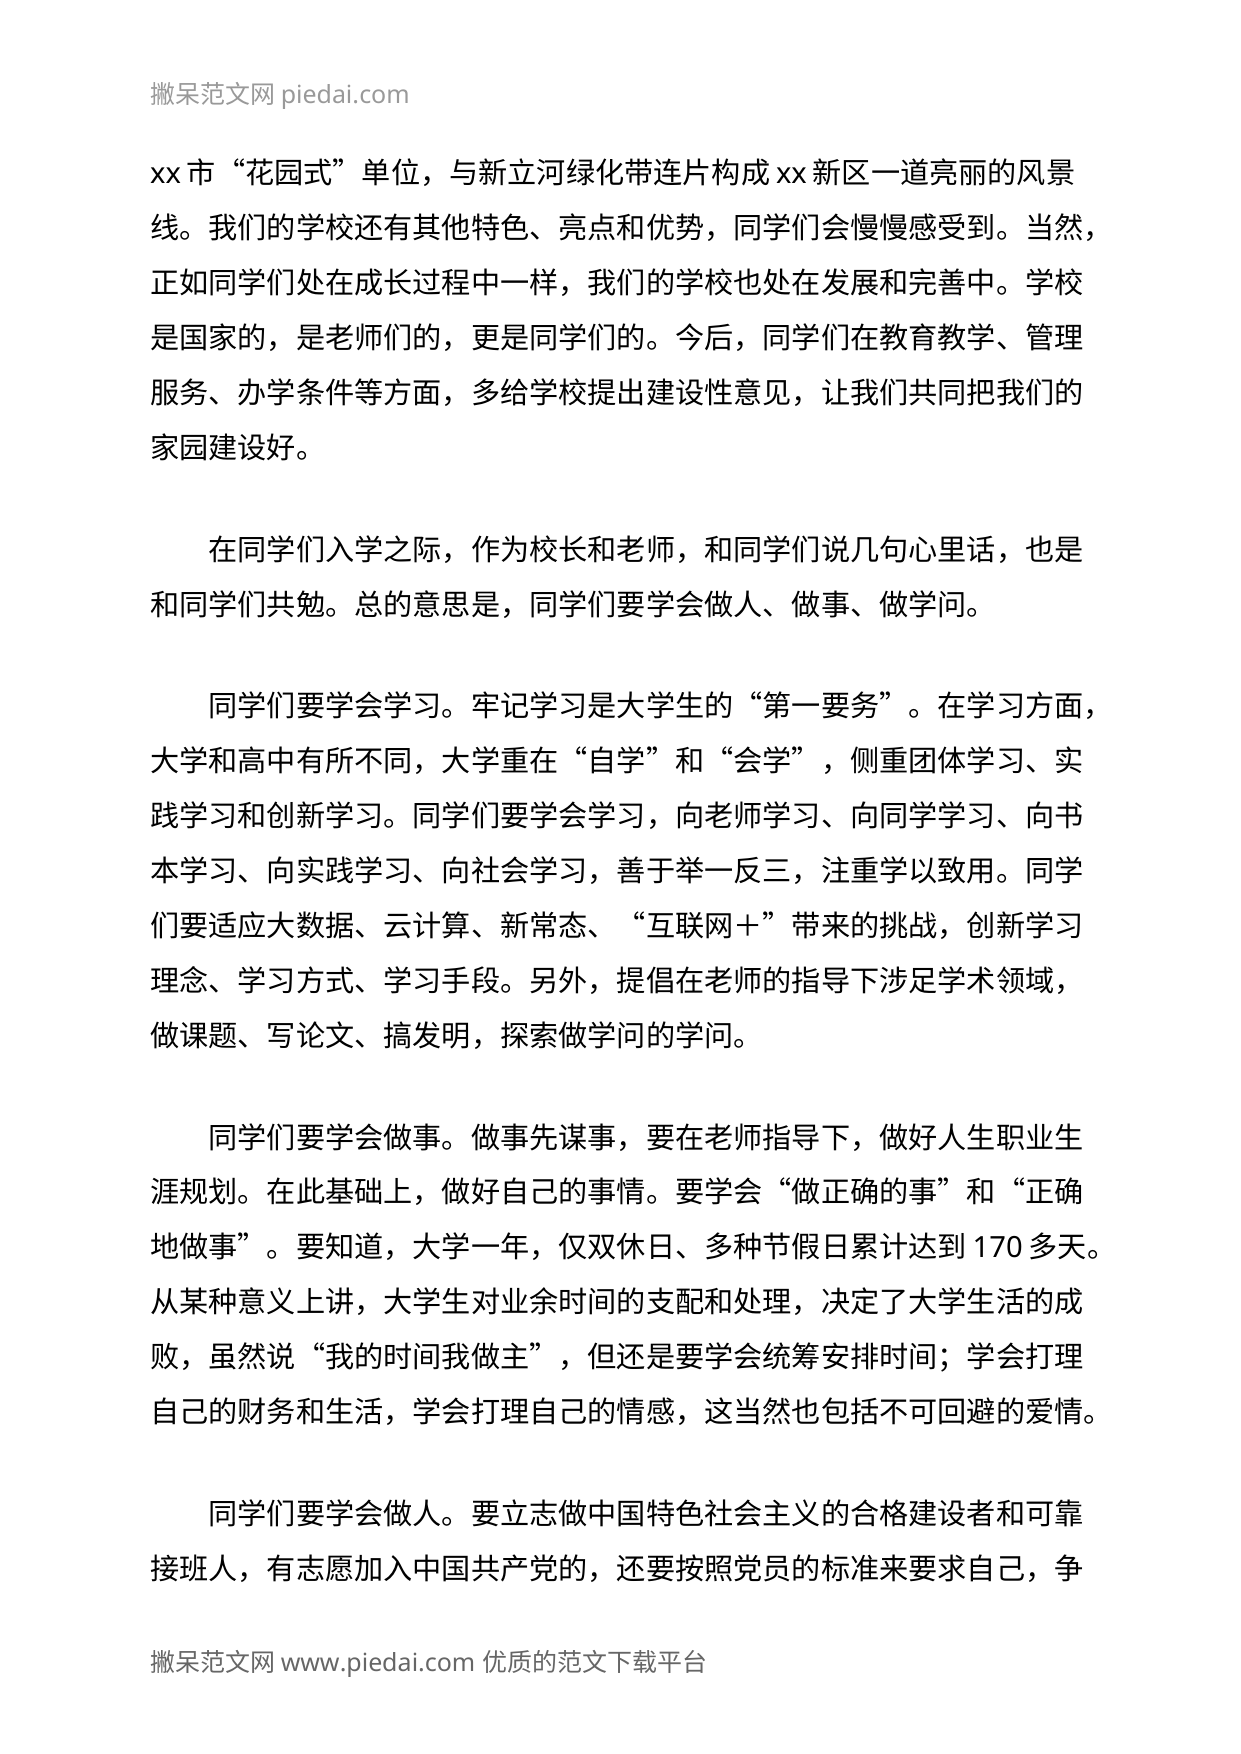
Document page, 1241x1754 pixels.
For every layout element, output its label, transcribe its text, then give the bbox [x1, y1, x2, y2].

text 同学们要学会学习。牢记学习是大学生的“第一要务”。在学习方面，大学和高中有所不同，大学重在“自学”和“会学”，侧重团体学习、实践学习和创新学习。同学们要学会学习，向老师学习、向同学学习、向书本学习、向实践学习、向社会学习，善于举一反三，注重学以致用。同学们要适应大数据、云计算、新常态、“互联网＋”带来的挑战，创新学习理念、学习方式、学习手段。另外，提倡在老师的指导下涉足学术领域，做课题、写论文、搞发明，探索做学问的学问。 [150, 683, 1090, 1055]
text 在同学们入学之际，作为校长和老师，和同学们说几句心里话，也是和同学们共勉。总的意思是，同学们要学会做人、做事、做学问。 [150, 526, 1090, 623]
text 同学们要学会做事。做事先谋事，要在老师指导下，做好人生职业生涯规划。在此基础上，做好自己的事情。要学会“做正确的事”和“正确地做事”。要知道，大学一年，仅双休日、多种节假日累计达到170多天。从某种意义上讲，大学生对业余时间的支配和处理，决定了大学生活的成败，虽然说“我的时间我做主”，但还是要学会统筹安排时间；学会打理自己的财务和生活，学会打理自己的情感，这当然也包括不可回避的爱情。 [150, 1114, 1090, 1431]
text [150, 1491, 1090, 1588]
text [150, 150, 1090, 467]
